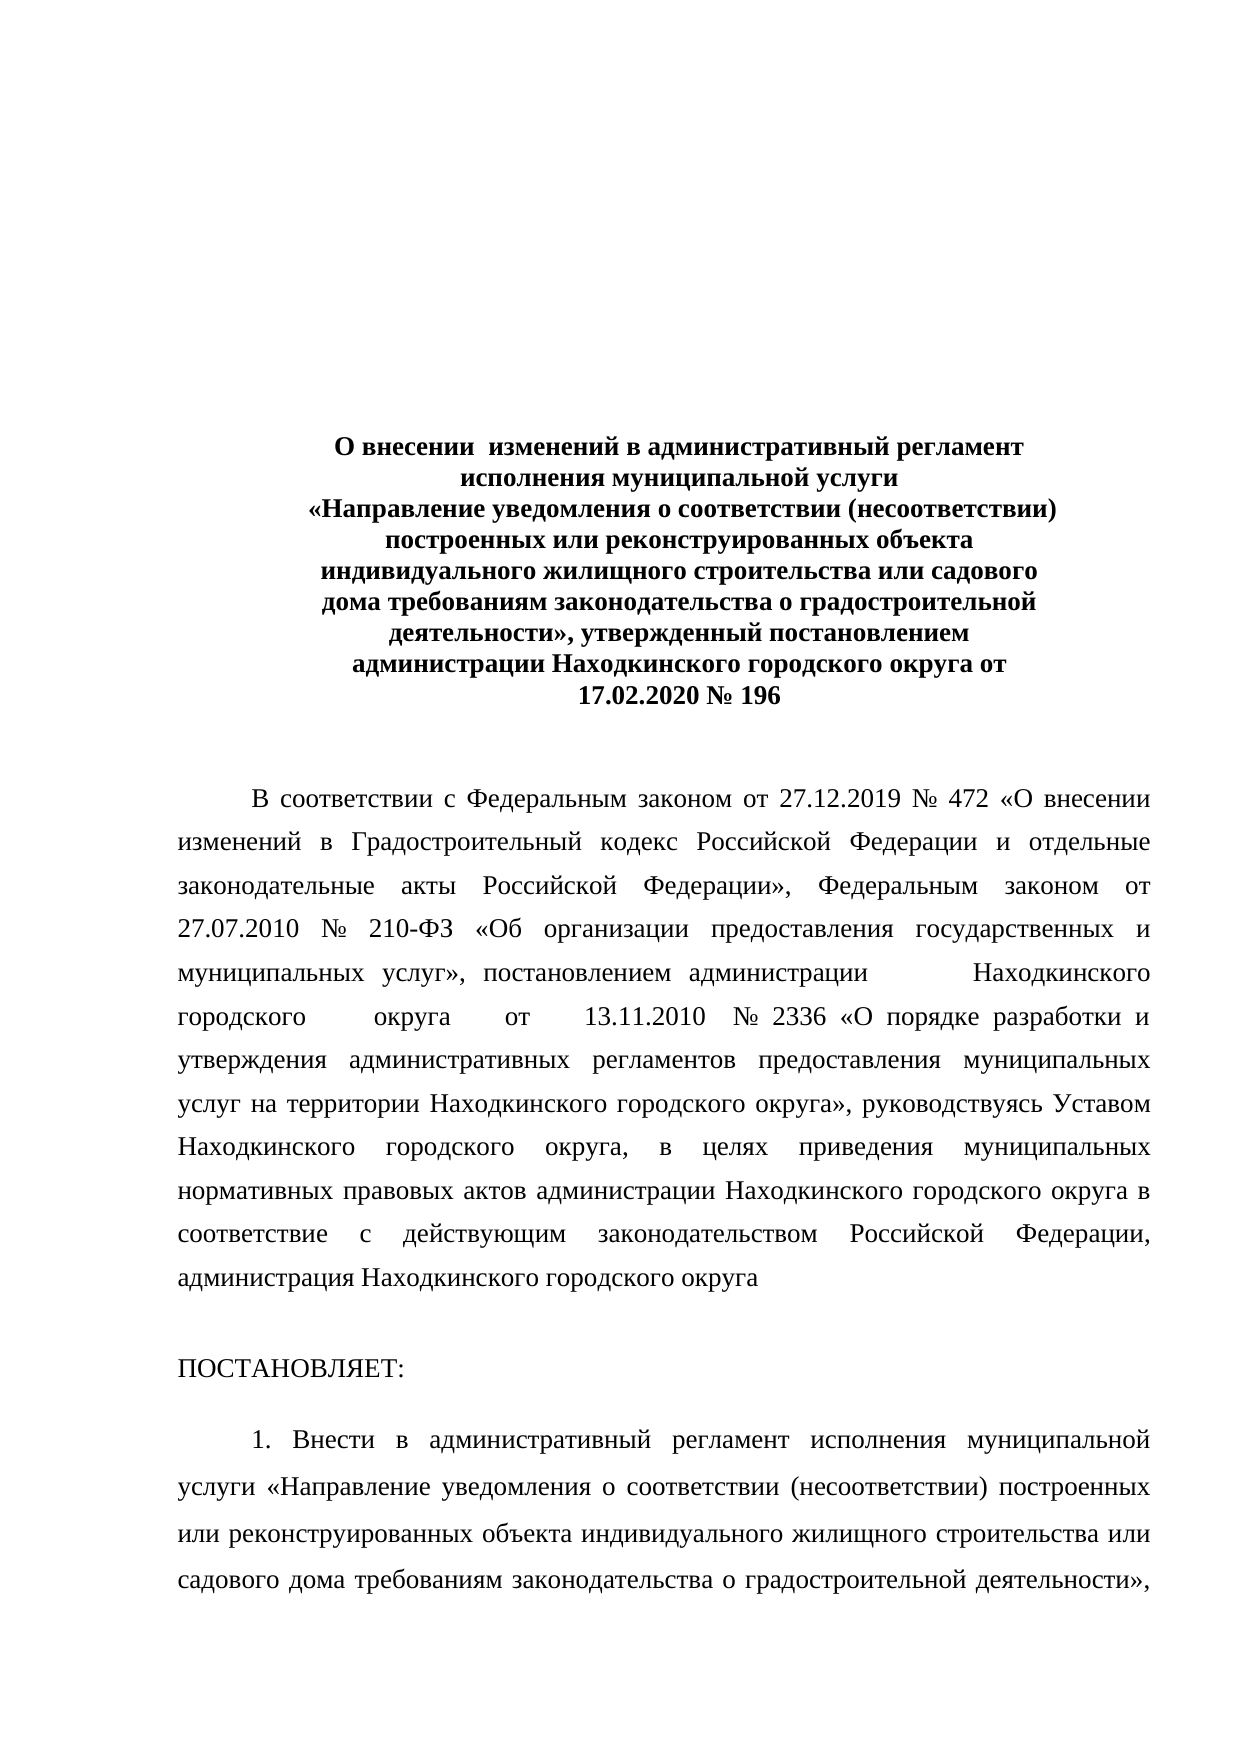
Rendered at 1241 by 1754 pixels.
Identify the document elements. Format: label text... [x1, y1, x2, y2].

text ПОСТАНОВЛЯЕТ: [177, 1353, 1152, 1384]
text В соответствии с Федеральным законом от 27.12.2019 № 472 «О внесении изменений в Градостроительный кодекс Российской Федерации и отдельные законодательные акты Российской Федерации», Федеральным законом от 27.07.2010 № 210-ФЗ «Об организации предоставления государственных и муниципальных услуг», постановлением администрации Находкинского городского округа от 13.11.2010 № 2336 «О порядке разработки и утверждения административных регламентов предоставления муниципальных услуг на территории Находкинского городского округа», руководствуясь Уставом Находкинского городского округа, в целях приведения муниципальных нормативных правовых актов администрации Находкинского городского округа в соответствие с действующим законодательством Российской Федерации, администрация Находкинского городского округа [177, 782, 1152, 1292]
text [177, 1423, 1152, 1594]
text О внесении изменений в административный регламент [295, 429, 1063, 461]
text «Направление уведомления о соответствии (несоответствии) построенных или реконструированных объекта индивидуального жилищного строительства или садового дома требованиям законодательства о градостроительной деятельности», утвержденный постановлением администрации Находкинского городского округа от 17.02.2020 № 196 [295, 492, 1063, 710]
text исполнения муниципальной услуги [295, 461, 1063, 492]
